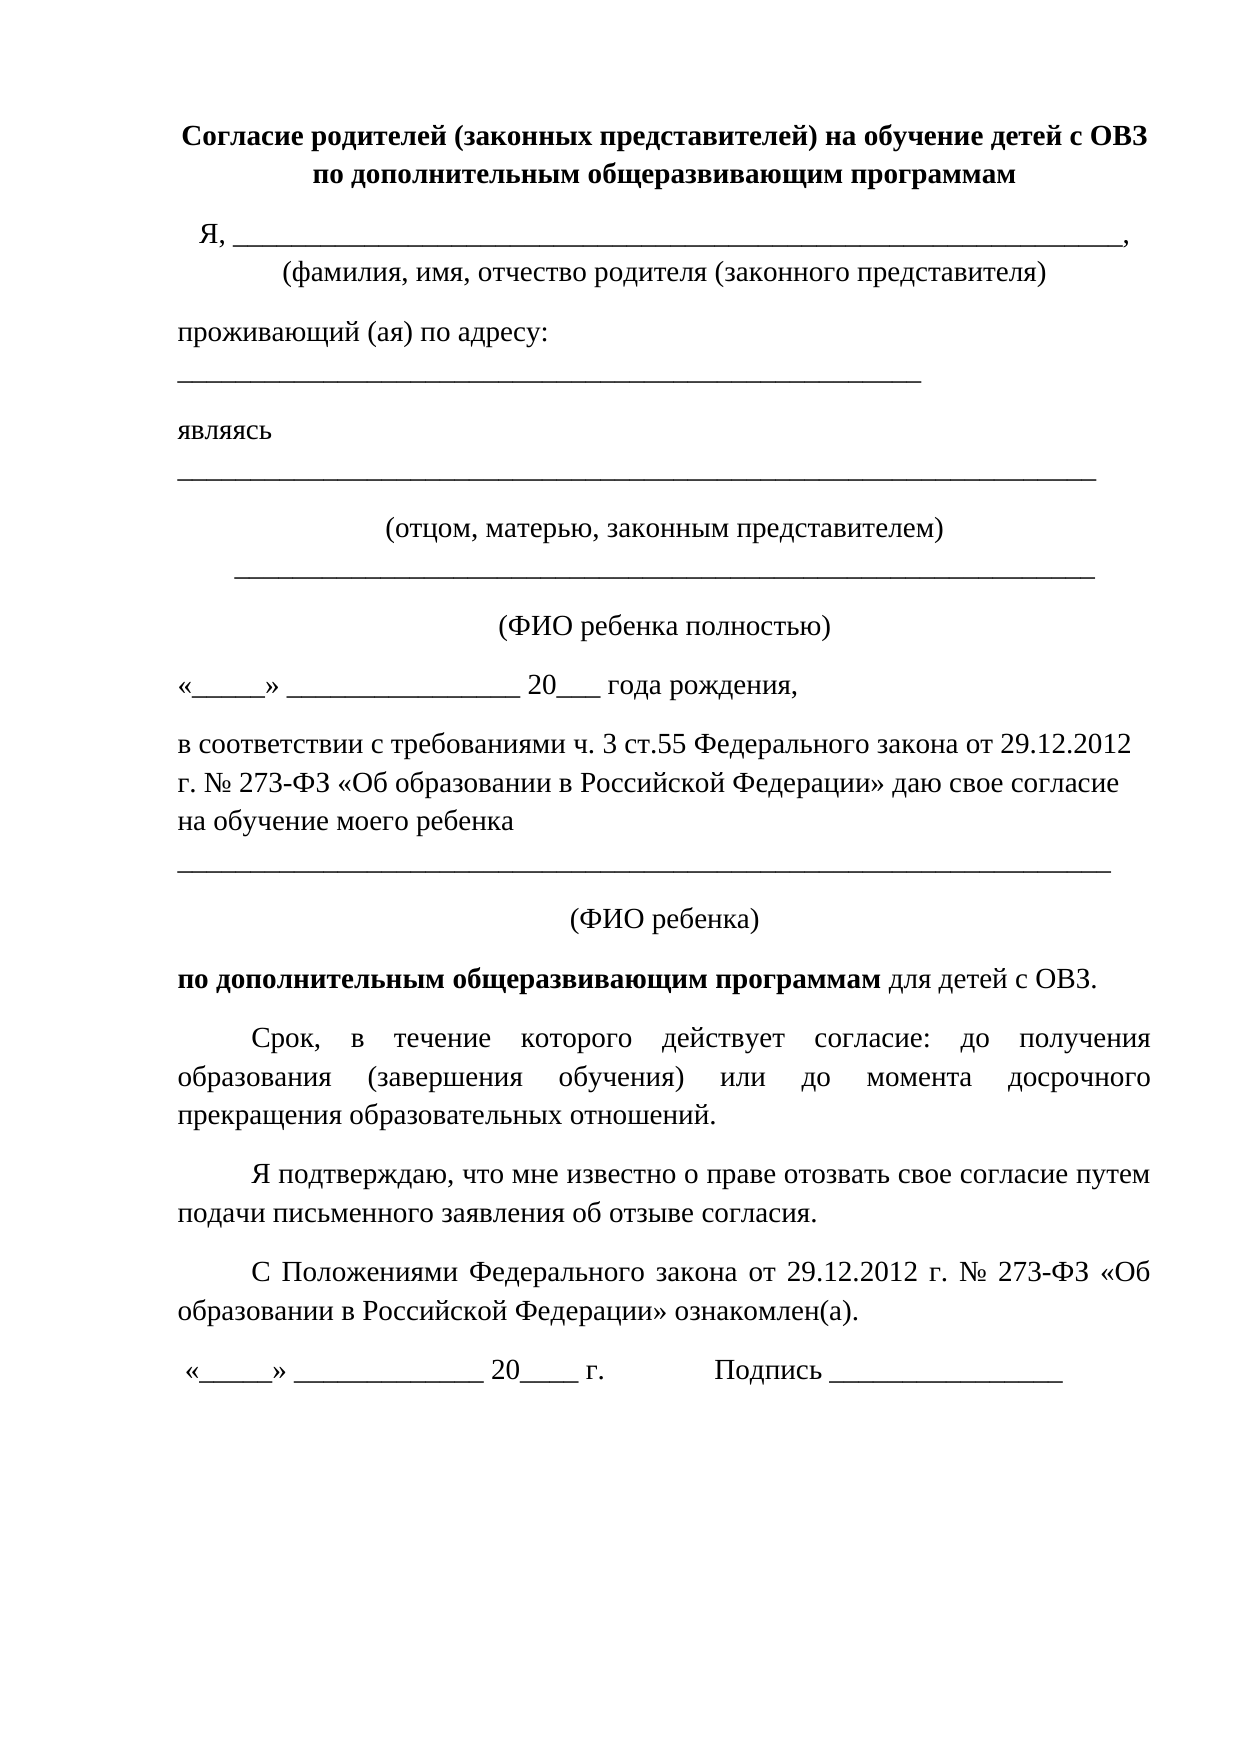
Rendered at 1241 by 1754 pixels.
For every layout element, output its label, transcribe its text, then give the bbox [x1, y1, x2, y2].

text в соответствии с требованиями ч. 3 ст.55 Федерального закона от 29.12.2012 г. № 273-ФЗ «Об образовании в Российской Федерации» даю свое согласие на обучение моего ребенка ________________________________________________________________ [177, 726, 1152, 876]
text Я подтверждаю, что мне известно о праве отозвать свое согласие путем подачи письменного заявления об отзыве согласия. [177, 1157, 1152, 1229]
text Срок, в течение которого действует согласие: до получения образования (завершения обучения) или до момента досрочного прекращения образовательных отношений. [177, 1020, 1152, 1131]
text проживающий (ая) по адресу: ___________________________________________________ [177, 314, 1152, 386]
text являясь _______________________________________________________________ [177, 412, 1152, 484]
text по дополнительным общеразвивающим программам для детей с ОВЗ. [177, 961, 1152, 994]
text С Положениями Федерального закона от 29.12.2012 г. № 273-ФЗ «Об образовании в Российской Федерации» ознакомлен(а). [177, 1254, 1152, 1327]
text Я, _____________________________________________________________, (фамилия, имя, отчество родителя (законного представителя) [177, 216, 1152, 288]
text (ФИО ребенка полностью) [177, 608, 1152, 641]
text (ФИО ребенка) [177, 901, 1152, 935]
text (отцом, матерью, законным представителем) ___________________________________________________________ [177, 510, 1152, 582]
text «_____» ________________ 20___ года рождения, [177, 667, 1152, 701]
text «_____» _____________ 20____ г. Подпись ________________ [177, 1352, 1152, 1386]
text Согласие родителей (законных представителей) на обучение детей с ОВЗ по дополнительным общеразвивающим программам [177, 118, 1152, 190]
